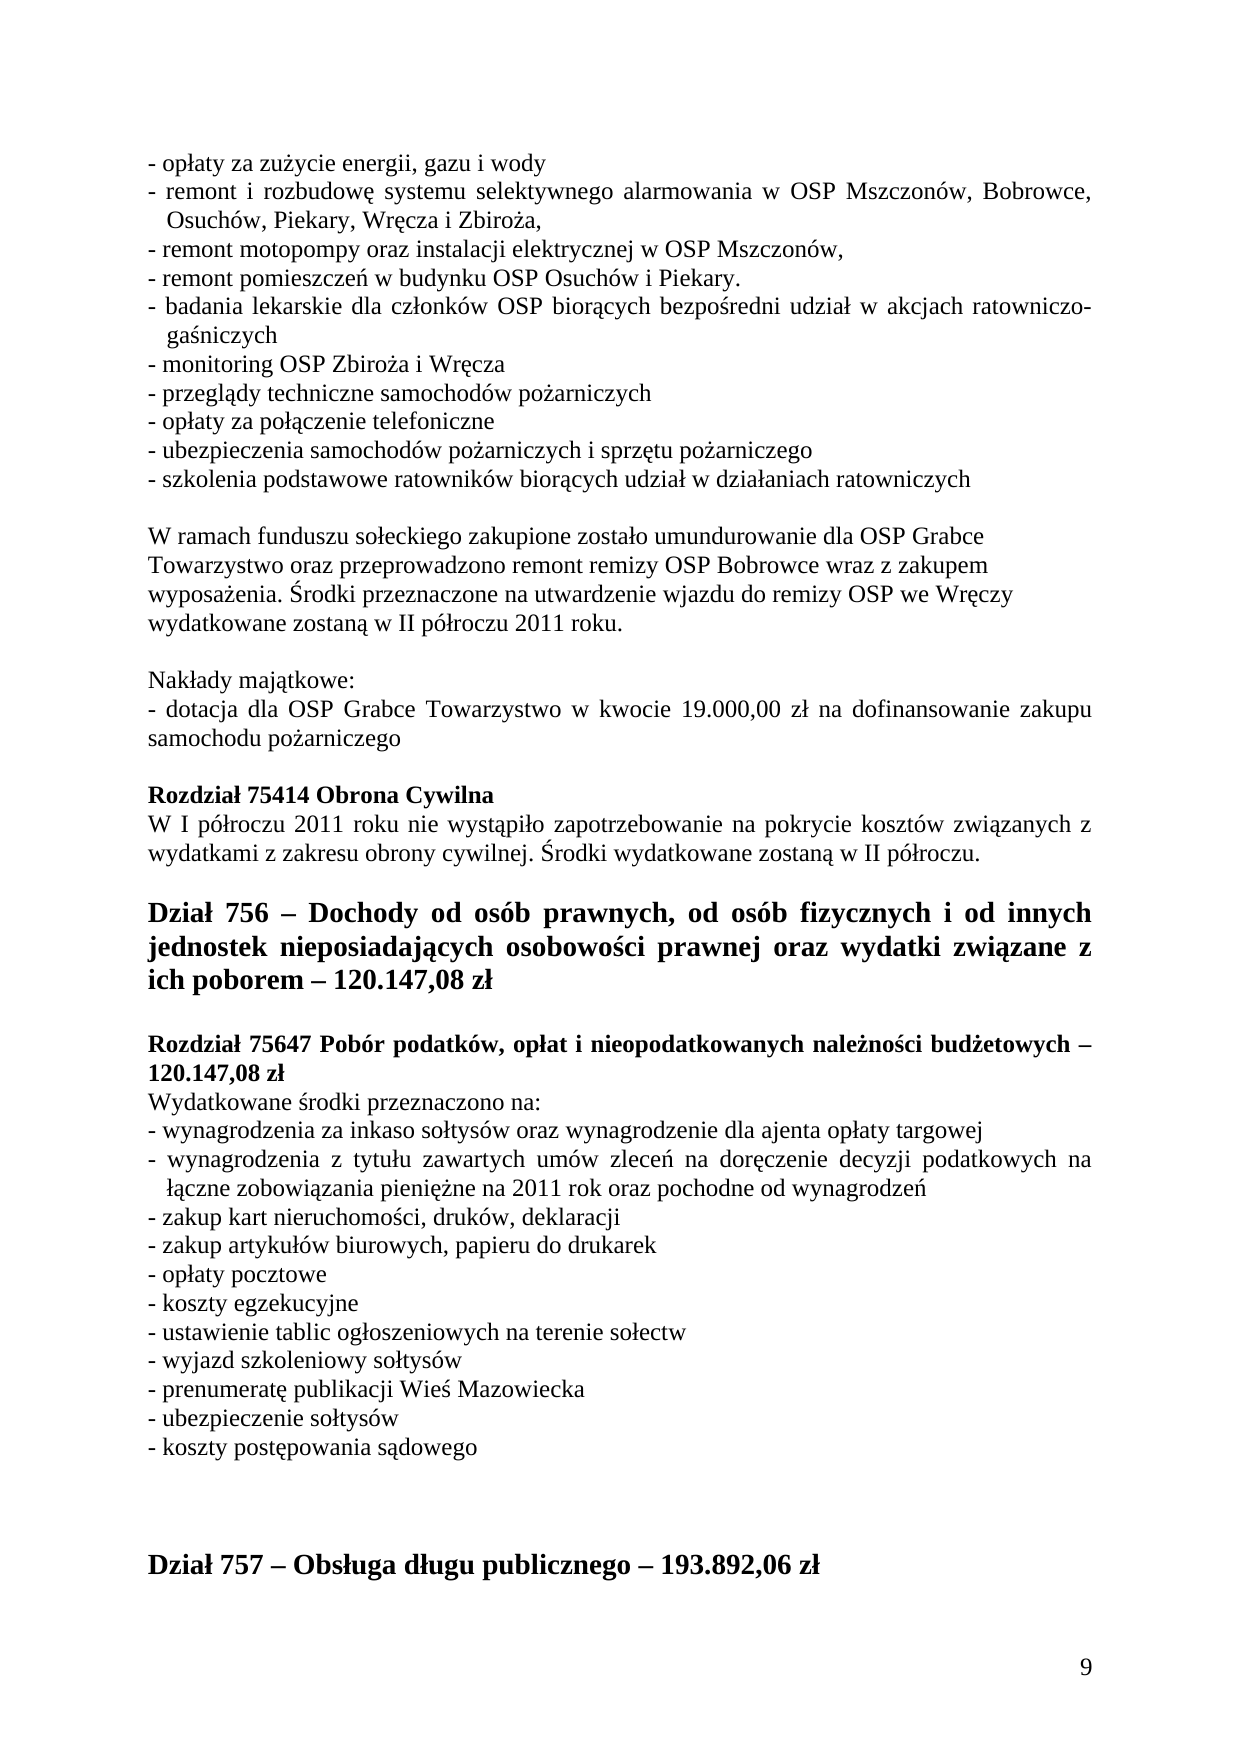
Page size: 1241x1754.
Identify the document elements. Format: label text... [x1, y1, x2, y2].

text - opłaty pocztowe [148, 1259, 1093, 1288]
text - wynagrodzenia z tytułu zawartych umów zleceń na doręczenie decyzji podatkowych na łączne zobowiązania pieniężne na 2011 rok oraz pochodne od wynagrodzeń [148, 1144, 1093, 1202]
text - opłaty za zużycie energii, gazu i wody [148, 148, 1093, 176]
text - szkolenia podstawowe ratowników biorących udział w działaniach ratowniczych [148, 464, 1093, 493]
text Dział 757 – Obsługa długu publicznego – 193.892,06 zł [148, 1547, 1093, 1580]
text wyposażenia. Środki przeznaczone na utwardzenie wjazdu do remizy OSP we Wręczy [148, 579, 1093, 608]
text - remont i rozbudowę systemu selektywnego alarmowania w OSP Mszczonów, Bobrowce, Osuchów, Piekary, Wręcza i Zbiroża, [148, 176, 1093, 234]
text Nakłady majątkowe: [148, 665, 1093, 694]
text - koszty egzekucyjne [148, 1288, 1093, 1317]
text - ustawienie tablic ogłoszeniowych na terenie sołectw [148, 1317, 1093, 1346]
text - zakup artykułów biurowych, papieru do drukarek [148, 1231, 1093, 1259]
text - badania lekarskie dla członków OSP biorących bezpośredni udział w akcjach ratowniczo-gaśniczych [148, 291, 1093, 349]
text Wydatkowane środki przeznaczono na: [148, 1087, 1093, 1116]
text W ramach funduszu sołeckiego zakupione zostało umundurowanie dla OSP Grabce [148, 521, 1093, 550]
text W I półroczu 2011 roku nie wystąpiło zapotrzebowanie na pokrycie kosztów związanych z wydatkami z zakresu obrony cywilnej. Środki wydatkowane zostaną w II półroczu. [148, 809, 1093, 866]
text - remont pomieszczeń w budynku OSP Osuchów i Piekary. [148, 263, 1093, 291]
text - monitoring OSP Zbiroża i Wręcza [148, 349, 1093, 378]
text Rozdział 75414 Obrona Cywilna [148, 780, 1093, 809]
text wydatkowane zostaną w II półroczu 2011 roku. [148, 608, 1093, 636]
text Towarzystwo oraz przeprowadzono remont remizy OSP Bobrowce wraz z zakupem [148, 550, 1093, 579]
text - dotacja dla OSP Grabce Towarzystwo w kwocie 19.000,00 zł na dofinansowanie zakupu samochodu pożarniczego [148, 694, 1093, 751]
text - ubezpieczenie sołtysów [148, 1403, 1093, 1432]
text Rozdział 75647 Pobór podatków, opłat i nieopodatkowanych należności budżetowych – 120.147,08 zł [148, 1029, 1093, 1087]
text - wyjazd szkoleniowy sołtysów [148, 1346, 1093, 1374]
text - koszty postępowania sądowego [148, 1432, 1093, 1461]
text - ubezpieczenia samochodów pożarniczych i sprzętu pożarniczego [148, 435, 1093, 464]
text - wynagrodzenia za inkaso sołtysów oraz wynagrodzenie dla ajenta opłaty targowej [148, 1116, 1093, 1144]
text - prenumeratę publikacji Wieś Mazowiecka [148, 1374, 1093, 1403]
text - opłaty za połączenie telefoniczne [148, 406, 1093, 435]
text - zakup kart nieruchomości, druków, deklaracji [148, 1202, 1093, 1231]
text - remont motopompy oraz instalacji elektrycznej w OSP Mszczonów, [148, 234, 1093, 263]
text - przeglądy techniczne samochodów pożarniczych [148, 378, 1093, 406]
text Dział 756 – Dochody od osób prawnych, od osób fizycznych i od innych jednostek nieposiadających osobowości prawnej oraz wydatki związane z ich poborem – 120.147,08 zł [148, 895, 1093, 996]
